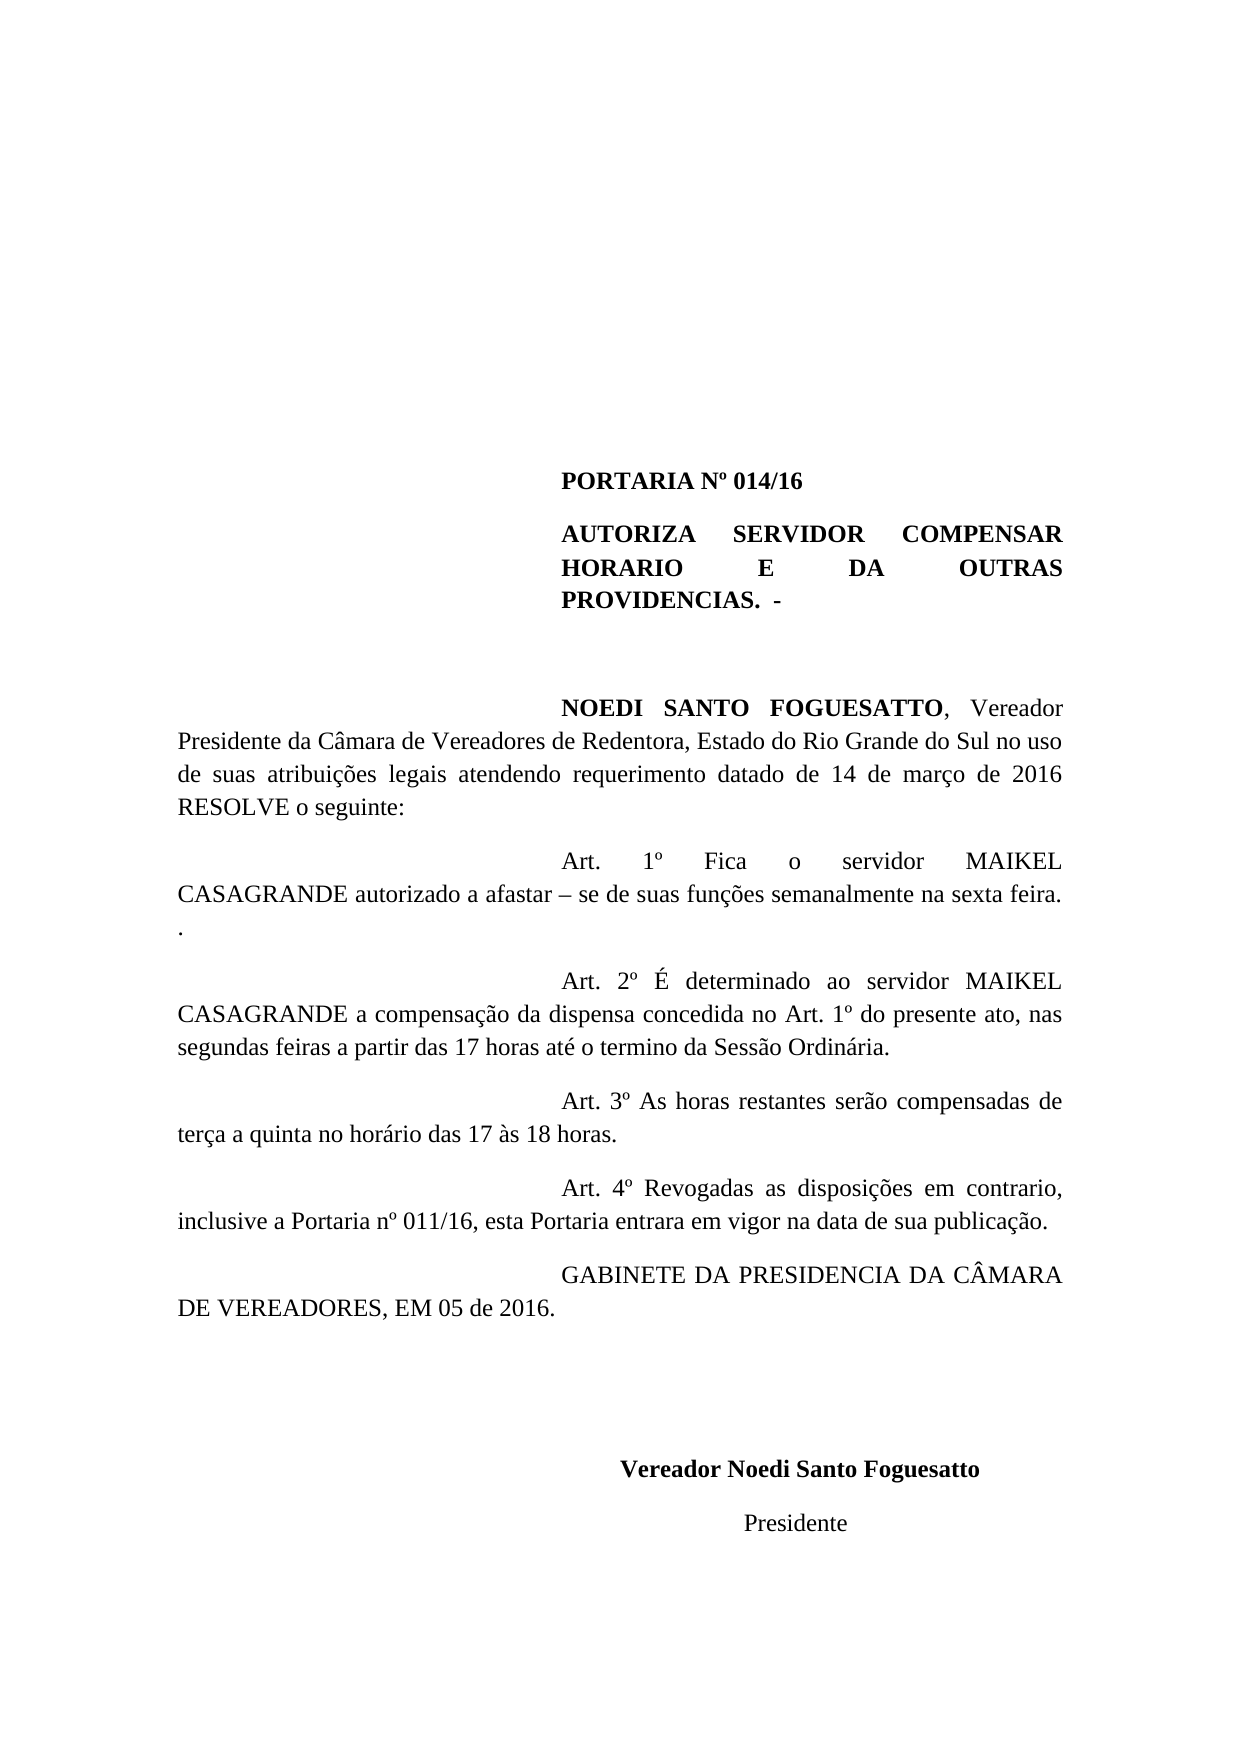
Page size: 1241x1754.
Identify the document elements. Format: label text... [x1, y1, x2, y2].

text NOEDI SANTO FOGUESATTO, Vereador Presidente da Câmara de Vereadores de Redentora, Estado do Rio Grande do Sul no uso de suas atribuições legais atendendo requerimento datado de 14 de março de 2016 RESOLVE o seguinte: [177, 693, 1063, 821]
text Presidente [177, 1508, 1063, 1537]
text Art. 4º Revogadas as disposições em contrario, inclusive a Portaria nº 011/16, esta Portaria entrara em vigor na data de sua publicação. [177, 1173, 1063, 1235]
text GABINETE DA PRESIDENCIA DA CÂMARA DE VEREADORES, EM 05 de 2016. [177, 1260, 1063, 1322]
text Art. 2º É determinado ao servidor MAIKEL CASAGRANDE a compensação da dispensa concedida no Art. 1º do presente ato, nas segundas feiras a partir das 17 horas até o termino da Sessão Ordinária. [177, 966, 1063, 1061]
text AUTORIZA SERVIDOR COMPENSAR HORARIO E DA OUTRAS PROVIDENCIAS. - [561, 519, 1063, 614]
text PORTARIA Nº 014/16 [177, 466, 1063, 494]
text Art. 1º Fica o servidor MAIKEL CASAGRANDE autorizado a afastar – se de suas funções semanalmente na sexta feira. . [177, 846, 1063, 941]
text Vereador Noedi Santo Foguesatto [177, 1454, 1063, 1483]
text Art. 3º As horas restantes serão compensadas de terça a quinta no horário das 17 às 18 horas. [177, 1086, 1063, 1148]
